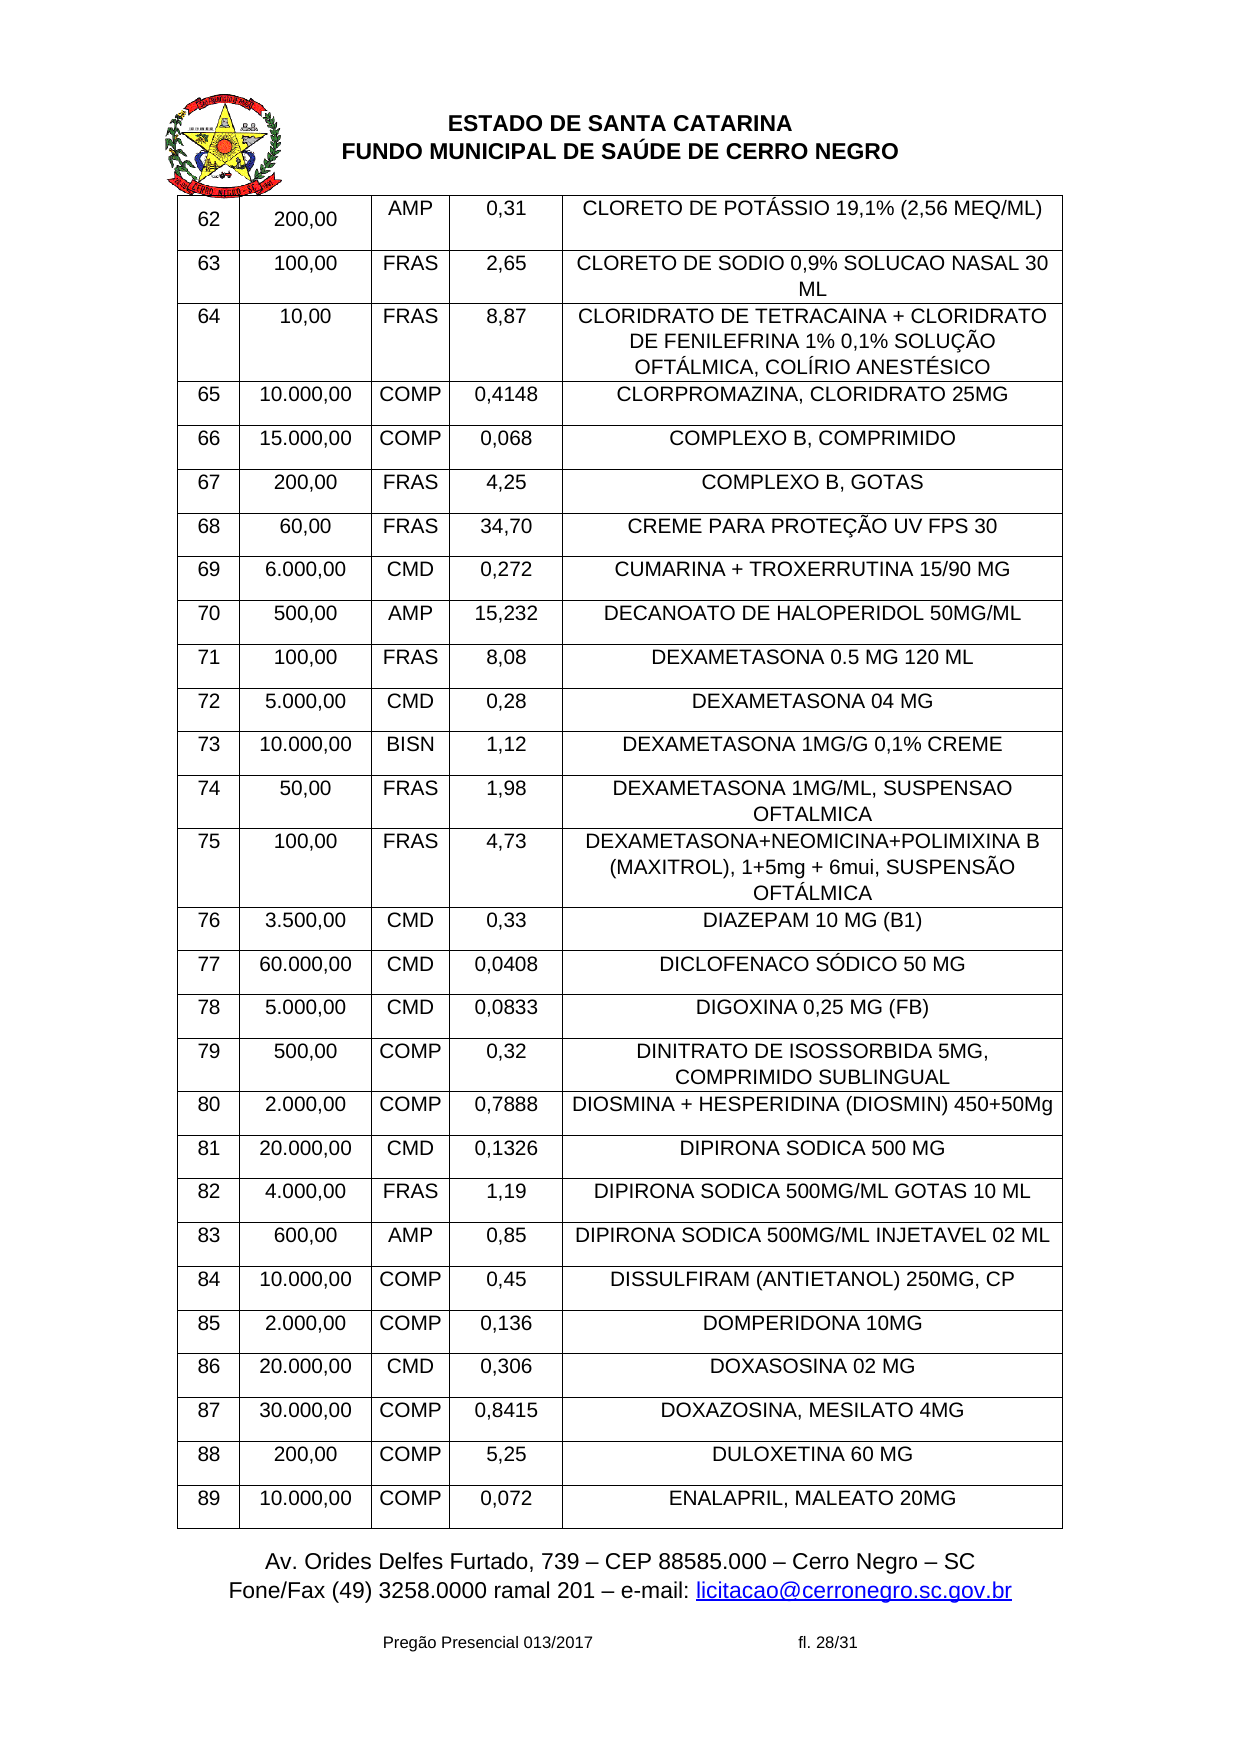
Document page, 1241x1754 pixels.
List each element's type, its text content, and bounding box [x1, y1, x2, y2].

table_cell 88 [178, 1442, 239, 1484]
table_cell 74 [178, 776, 239, 828]
table_cell CLORPROMAZINA, CLORIDRATO 25MG [563, 382, 1062, 425]
table_cell DISSULFIRAM (ANTIETANOL) 250MG, CP [563, 1267, 1062, 1309]
table_cell 69 [178, 557, 239, 600]
table_cell 0,8415 [450, 1398, 562, 1441]
table_cell CMD [372, 951, 449, 994]
table_cell 87 [178, 1398, 239, 1441]
table_cell 2.000,00 [240, 1092, 371, 1134]
table_cell 4,73 [450, 829, 562, 907]
table_cell DIPIRONA SODICA 500 MG [563, 1136, 1062, 1178]
table_cell 0,272 [450, 557, 562, 600]
table_cell 34,70 [450, 514, 562, 556]
table_cell 10,00 [240, 304, 371, 381]
table_cell COMPLEXO B, COMPRIMIDO [563, 426, 1062, 469]
table_cell 63 [178, 251, 239, 302]
table_cell CUMARINA + TROXERRUTINA 15/90 MG [563, 557, 1062, 600]
table_cell DOXASOSINA 02 MG [563, 1354, 1062, 1397]
table_cell 1,12 [450, 732, 562, 775]
table_cell 50,00 [240, 776, 371, 828]
table_cell COMP [372, 1442, 449, 1484]
table_cell AMP [372, 1223, 449, 1266]
table_cell AMP [372, 196, 449, 249]
table_cell 5.000,00 [240, 689, 371, 731]
table_cell ENALAPRIL, MALEATO 20MG [563, 1486, 1062, 1528]
table_cell 65 [178, 382, 239, 425]
table_cell CLORETO DE SODIO 0,9% SOLUCAO NASAL 30 ML [563, 251, 1062, 302]
table_cell 10.000,00 [240, 732, 371, 775]
table_cell 75 [178, 829, 239, 907]
table_cell DIOSMINA + HESPERIDINA (DIOSMIN) 450+50Mg [563, 1092, 1062, 1134]
table_cell CREME PARA PROTEÇÃO UV FPS 30 [563, 514, 1062, 556]
table_cell CMD [372, 557, 449, 600]
table_cell 77 [178, 951, 239, 994]
table_cell 10.000,00 [240, 382, 371, 425]
table_cell 0,1326 [450, 1136, 562, 1178]
table_cell DIAZEPAM 10 MG (B1) [563, 908, 1062, 950]
table_cell CMD [372, 1136, 449, 1178]
table_cell DINITRATO DE ISOSSORBIDA 5MG, COMPRIMIDO SUBLINGUAL [563, 1039, 1062, 1091]
table_cell CMD [372, 689, 449, 731]
table_cell DEXAMETASONA 1MG/G 0,1% CREME [563, 732, 1062, 775]
table_cell 86 [178, 1354, 239, 1397]
table_cell 20.000,00 [240, 1136, 371, 1178]
table_cell 100,00 [240, 645, 371, 687]
table_cell COMP [372, 426, 449, 469]
table_cell 0,0833 [450, 995, 562, 1038]
table_cell CMD [372, 908, 449, 950]
table_cell FRAS [372, 829, 449, 907]
table_cell 80 [178, 1092, 239, 1134]
table_cell 1,98 [450, 776, 562, 828]
table_cell 30.000,00 [240, 1398, 371, 1441]
table_cell CMD [372, 1354, 449, 1397]
table_cell 64 [178, 304, 239, 381]
table_cell 600,00 [240, 1223, 371, 1266]
table_cell DIGOXINA 0,25 MG (FB) [563, 995, 1062, 1038]
table_cell DIPIRONA SODICA 500MG/ML GOTAS 10 ML [563, 1179, 1062, 1222]
table_cell 85 [178, 1311, 239, 1353]
table_cell 89 [178, 1486, 239, 1528]
table_cell 200,00 [240, 470, 371, 512]
table_cell COMP [372, 1486, 449, 1528]
table_cell 3.500,00 [240, 908, 371, 950]
table_cell 8,08 [450, 645, 562, 687]
table_cell 100,00 [240, 251, 371, 302]
table_cell DIPIRONA SODICA 500MG/ML INJETAVEL 02 ML [563, 1223, 1062, 1266]
table_cell 15,232 [450, 601, 562, 644]
table_cell 8,87 [450, 304, 562, 381]
table_cell 5.000,00 [240, 995, 371, 1038]
table_cell 0,7888 [450, 1092, 562, 1134]
table_cell 67 [178, 470, 239, 512]
table_cell 15.000,00 [240, 426, 371, 469]
table_cell CLORETO DE POTÁSSIO 19,1% (2,56 MEQ/ML) [563, 196, 1062, 249]
table_cell 2.000,00 [240, 1311, 371, 1353]
table_cell COMP [372, 382, 449, 425]
table_cell 0,068 [450, 426, 562, 469]
table_cell 60,00 [240, 514, 371, 556]
table_cell 20.000,00 [240, 1354, 371, 1397]
table_cell FRAS [372, 470, 449, 512]
table_cell 82 [178, 1179, 239, 1222]
table_cell COMP [372, 1039, 449, 1091]
table_cell CMD [372, 995, 449, 1038]
table_cell COMP [372, 1311, 449, 1353]
table_cell DOMPERIDONA 10MG [563, 1311, 1062, 1353]
table_cell COMP [372, 1092, 449, 1134]
table_cell FRAS [372, 514, 449, 556]
table_cell 66 [178, 426, 239, 469]
table_cell FRAS [372, 304, 449, 381]
table_cell 0,31 [450, 196, 562, 249]
table_cell 0,32 [450, 1039, 562, 1091]
table_cell FRAS [372, 645, 449, 687]
table_cell 0,072 [450, 1486, 562, 1528]
table_cell 0,28 [450, 689, 562, 731]
table_cell FRAS [372, 251, 449, 302]
table_cell 0,4148 [450, 382, 562, 425]
table_cell 0,136 [450, 1311, 562, 1353]
table_cell DEXAMETASONA 1MG/ML, SUSPENSAO OFTALMICA [563, 776, 1062, 828]
table_cell CLORIDRATO DE TETRACAINA + CLORIDRATO DE FENILEFRINA 1% 0,1% SOLUÇÃO OFTÁLMICA, COLÍRIO ANESTÉSICO [563, 304, 1062, 381]
table_cell 100,00 [240, 829, 371, 907]
table_cell 5,25 [450, 1442, 562, 1484]
table_cell 4,25 [450, 470, 562, 512]
table_cell 0,45 [450, 1267, 562, 1309]
table_cell 500,00 [240, 601, 371, 644]
table_cell 0,306 [450, 1354, 562, 1397]
table_cell DEXAMETASONA+NEOMICINA+POLIMIXINA B (MAXITROL), 1+5mg + 6mui, SUSPENSÃO OFTÁLMICA [563, 829, 1062, 907]
table_cell 70 [178, 601, 239, 644]
table_cell 0,33 [450, 908, 562, 950]
table_cell DULOXETINA 60 MG [563, 1442, 1062, 1484]
table_cell 0,85 [450, 1223, 562, 1266]
picture [154, 90, 296, 205]
table_cell 84 [178, 1267, 239, 1309]
table_cell BISN [372, 732, 449, 775]
table_cell AMP [372, 601, 449, 644]
table_cell 78 [178, 995, 239, 1038]
table_cell 68 [178, 514, 239, 556]
table_cell 0,0408 [450, 951, 562, 994]
table_cell 71 [178, 645, 239, 687]
table_cell COMPLEXO B, GOTAS [563, 470, 1062, 512]
table_cell 6.000,00 [240, 557, 371, 600]
table_cell DEXAMETASONA 0.5 MG 120 ML [563, 645, 1062, 687]
table_cell DICLOFENACO SÓDICO 50 MG [563, 951, 1062, 994]
table_cell COMP [372, 1398, 449, 1441]
table_cell FRAS [372, 776, 449, 828]
table_cell 83 [178, 1223, 239, 1266]
table_cell 81 [178, 1136, 239, 1178]
table_cell 4.000,00 [240, 1179, 371, 1222]
table_cell FRAS [372, 1179, 449, 1222]
table_cell DOXAZOSINA, MESILATO 4MG [563, 1398, 1062, 1441]
table_cell 200,00 [240, 1442, 371, 1484]
table_cell 10.000,00 [240, 1267, 371, 1309]
table_cell 76 [178, 908, 239, 950]
table_cell 62 [178, 196, 239, 249]
table_cell 79 [178, 1039, 239, 1091]
table_cell 73 [178, 732, 239, 775]
table_cell 72 [178, 689, 239, 731]
table_cell 2,65 [450, 251, 562, 302]
table_cell DEXAMETASONA 04 MG [563, 689, 1062, 731]
table_cell 60.000,00 [240, 951, 371, 994]
table_cell 10.000,00 [240, 1486, 371, 1528]
table_cell COMP [372, 1267, 449, 1309]
table_cell 500,00 [240, 1039, 371, 1091]
table_cell 200,00 [240, 196, 371, 249]
table_cell 1,19 [450, 1179, 562, 1222]
table_cell DECANOATO DE HALOPERIDOL 50MG/ML [563, 601, 1062, 644]
